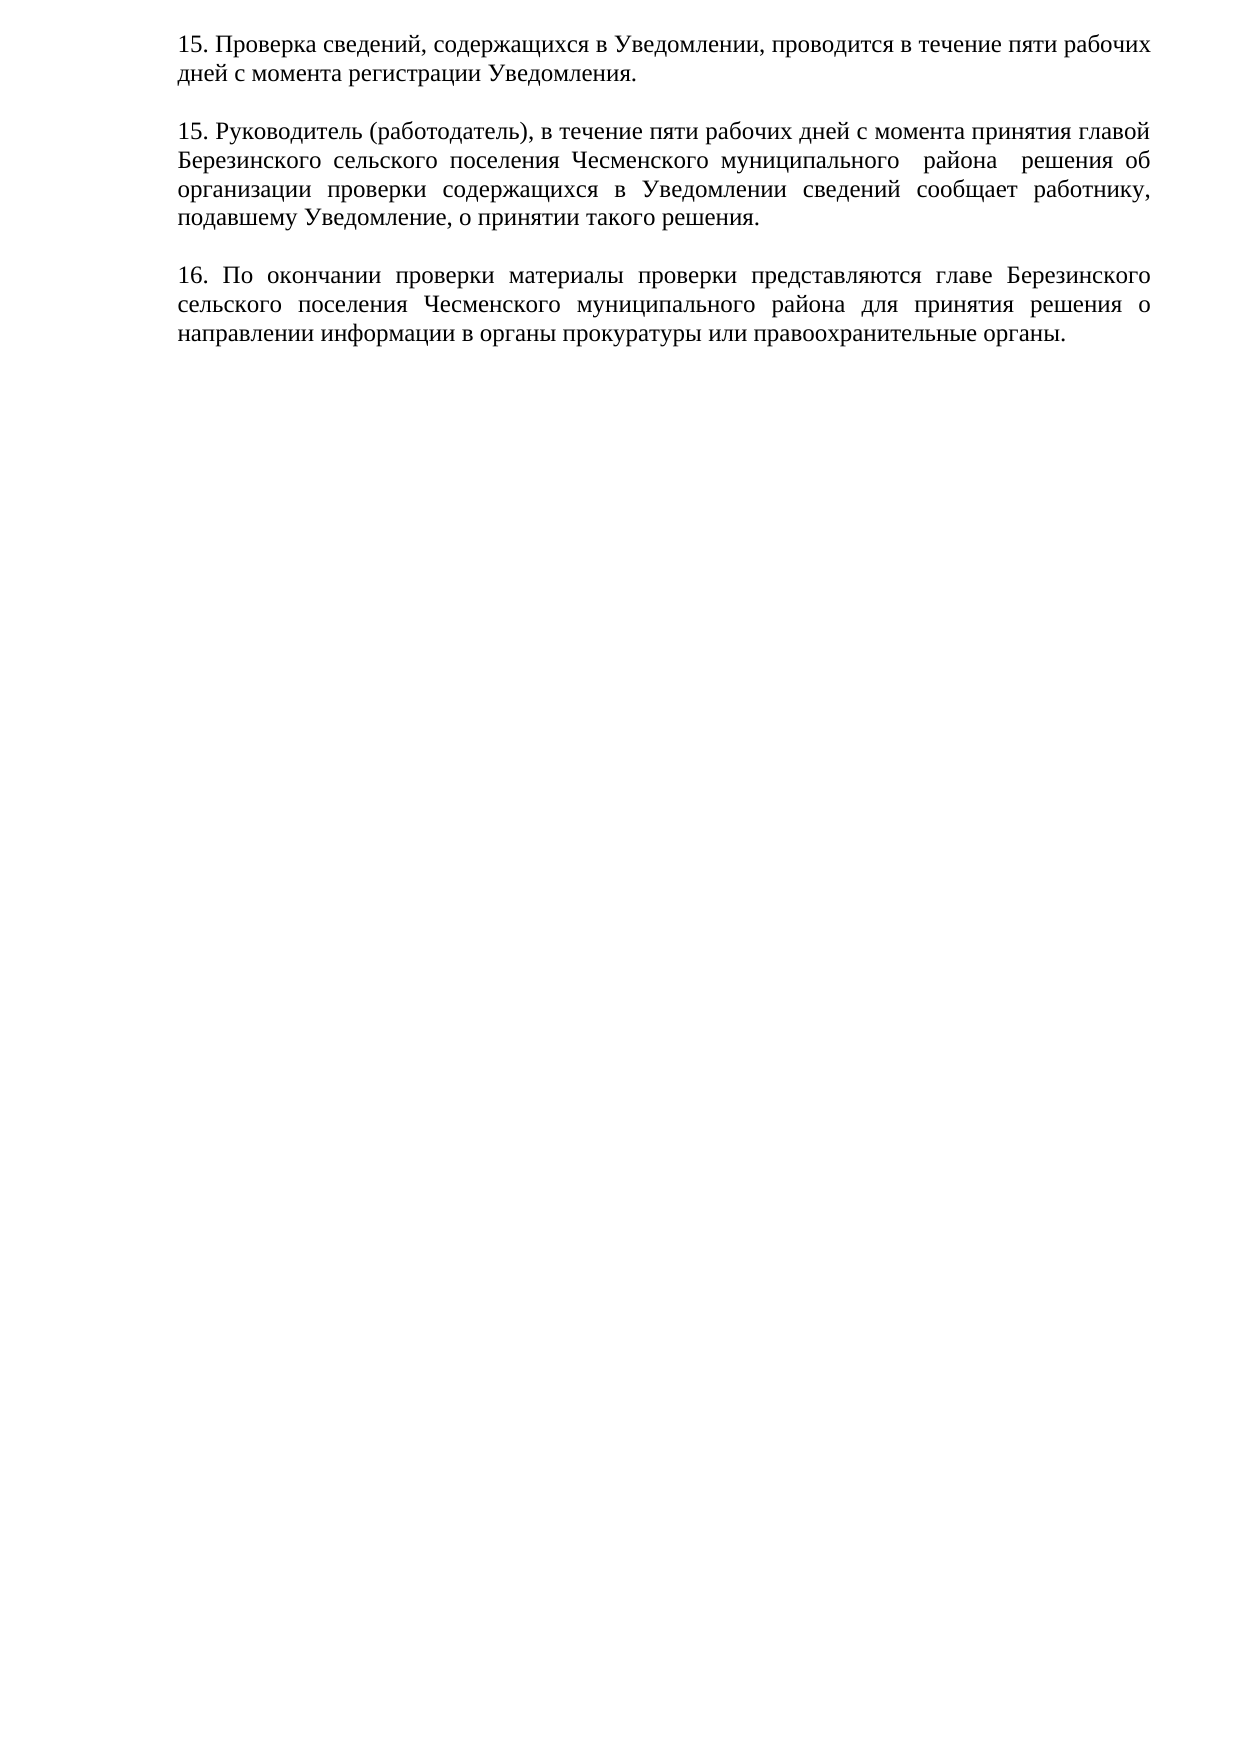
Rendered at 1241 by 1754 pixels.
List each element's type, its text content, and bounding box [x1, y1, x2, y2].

text 15. Руководитель (работодатель), в течение пяти рабочих дней с момента принятия главой Березинского сельского поселения Чесменского муниципального района решения об организации проверки содержащихся в Уведомлении сведений сообщает работнику, подавшему Уведомление, о принятии такого решения. [177, 116, 1152, 231]
text 15. Проверка сведений, содержащихся в Уведомлении, проводится в течение пяти рабочих дней с момента регистрации Уведомления. [177, 29, 1152, 87]
text 16. По окончании проверки материалы проверки представляются главе Березинского сельского поселения Чесменского муниципального района для принятия решения о направлении информации в органы прокуратуры или правоохранительные органы. [177, 260, 1152, 347]
